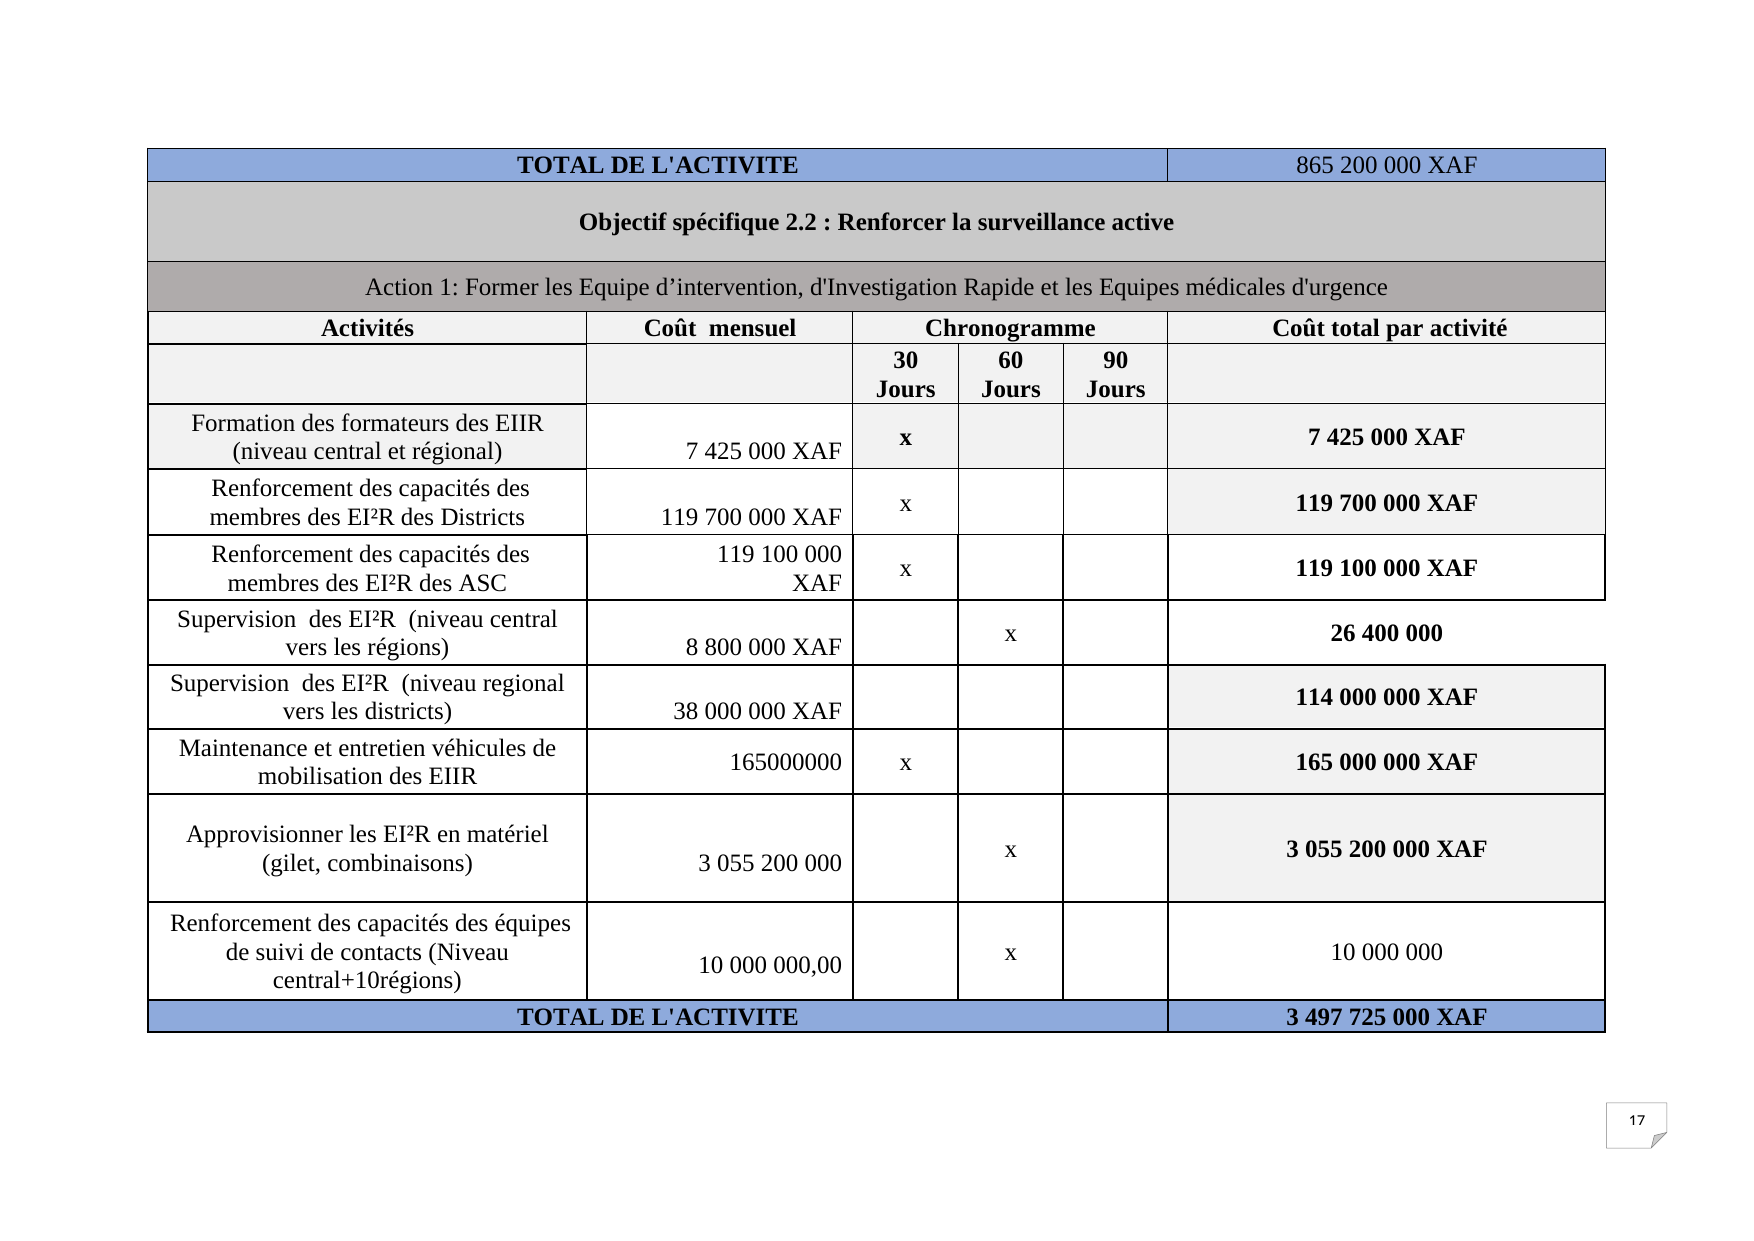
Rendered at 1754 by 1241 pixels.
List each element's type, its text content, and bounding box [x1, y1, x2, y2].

table_cell Chronogramme [853, 312, 1167, 343]
table_cell [1064, 469, 1167, 534]
table_cell [854, 666, 957, 727]
table_cell 119 700 000 XAF [587, 469, 852, 534]
table_cell [854, 795, 957, 901]
table_cell 26 400 000 [1169, 601, 1605, 663]
table_cell 7 425 000 XAF [587, 404, 852, 468]
table_cell TOTAL DE L'ACTIVITE [149, 1001, 1167, 1031]
table_cell [1064, 404, 1167, 468]
table_cell 119 100 000 XAF [1169, 535, 1604, 599]
table_cell 10 000 000,00 [588, 903, 852, 999]
table_cell x [853, 469, 958, 534]
table_cell 38 000 000 XAF [588, 666, 852, 727]
table_cell [1064, 666, 1167, 727]
table_cell Coût total par activité [1168, 312, 1605, 343]
table_cell 7 425 000 XAF [1168, 404, 1605, 468]
table_cell 165000000 [588, 730, 852, 793]
table_cell x [854, 730, 957, 793]
table_cell 3 055 200 000 [588, 795, 852, 901]
table_cell [959, 535, 1062, 599]
table_cell x [959, 903, 1062, 999]
table_cell Supervision des EI²R (niveau central vers les régions) [149, 601, 586, 663]
table_cell TOTAL DE L'ACTIVITE [148, 149, 1167, 181]
table_cell 114 000 000 XAF [1169, 666, 1604, 727]
table_cell Renforcement des capacités des membres des EI²R des Districts [149, 470, 586, 534]
table_cell x [959, 795, 1062, 901]
table_cell Coût mensuel [587, 312, 852, 343]
table_cell 3 497 725 000 XAF [1169, 1001, 1604, 1031]
table_cell [854, 903, 957, 999]
table_cell Approvisionner les EI²R en matériel (gilet, combinaisons) [149, 795, 586, 901]
table_cell [854, 601, 957, 663]
table_cell 865 200 000 XAF [1168, 149, 1605, 181]
table_cell x [959, 601, 1062, 663]
table_cell 3 055 200 000 XAF [1169, 795, 1604, 901]
table_cell Maintenance et entretien véhicules de mobilisation des EIIR [149, 730, 586, 793]
table_cell 90 Jours [1064, 344, 1167, 402]
table_cell [959, 404, 1063, 468]
table_cell Action 1: Former les Equipe d’intervention, d'Investigation Rapide et les Equipes médicales d'urgence [148, 262, 1605, 311]
table_cell 30 Jours [853, 344, 958, 402]
table_cell 119 700 000 XAF [1168, 469, 1605, 534]
table_cell 119 100 000 XAF [588, 535, 852, 599]
table_cell x [854, 535, 957, 599]
table_cell x [853, 404, 958, 468]
table_cell [959, 730, 1062, 793]
table_cell [1064, 730, 1167, 793]
table_cell 10 000 000 [1169, 903, 1604, 999]
table_cell Renforcement des capacités des membres des EI²R des ASC [149, 536, 586, 599]
table_cell Objectif spécifique 2.2 : Renforcer la surveillance active [148, 182, 1605, 261]
table_cell 165 000 000 XAF [1169, 730, 1604, 793]
table_cell Renforcement des capacités des équipes de suivi de contacts (Niveau central+10régions) [149, 903, 586, 999]
table_cell [587, 344, 852, 402]
table_cell [149, 345, 586, 402]
table_cell Supervision des EI²R (niveau regional vers les districts) [149, 666, 586, 727]
table_cell 8 800 000 XAF [588, 601, 852, 663]
table_cell [1064, 903, 1167, 999]
table_cell [1064, 601, 1167, 663]
table_cell Formation des formateurs des EIIR (niveau central et régional) [149, 405, 586, 468]
table_cell 60 Jours [959, 344, 1063, 402]
table_cell [959, 469, 1063, 534]
table_cell [959, 666, 1062, 727]
table_cell [1168, 344, 1605, 402]
table_cell [1064, 535, 1167, 599]
table_cell [1064, 795, 1167, 901]
table_cell Activités [149, 312, 586, 343]
